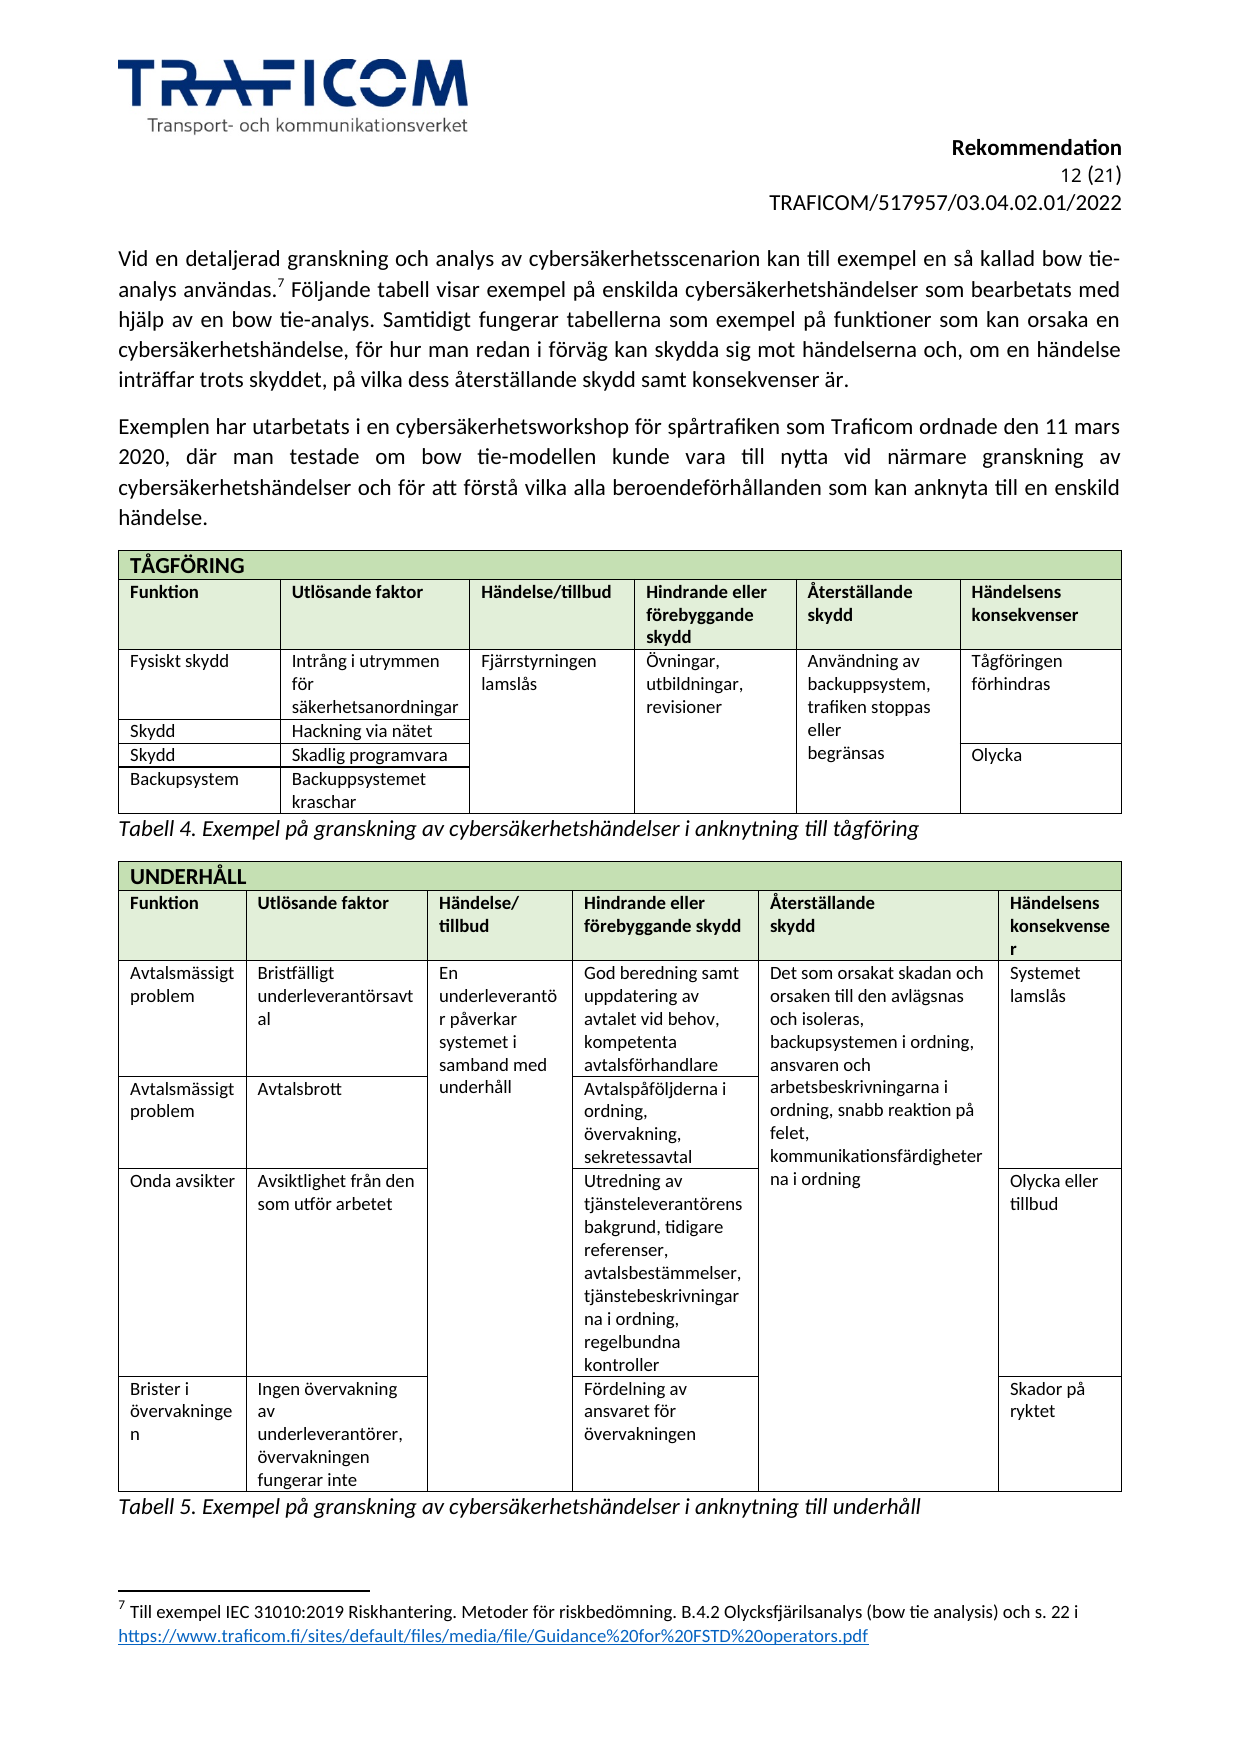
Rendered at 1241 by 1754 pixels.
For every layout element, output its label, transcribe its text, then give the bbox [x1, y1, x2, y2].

table_cell Avtalsmässigt problem [119, 1077, 246, 1168]
table_cell Ingen övervakning av underleverantörer, övervakningen fungerar inte [247, 1377, 427, 1491]
table_cell God beredning samt uppdatering av avtalet vid behov, kompetenta avtalsförhandlare [573, 961, 758, 1076]
table_cell Händelse/tillbud [428, 891, 572, 960]
table_cell Olycka eller tillbud [999, 1169, 1121, 1376]
picture [118, 59, 468, 136]
text Tabell 4. Exempel på granskning av cybersäkerhetshändelser i anknytning till tågföring [118, 814, 1122, 842]
table_cell Hackning via nätet [281, 720, 469, 742]
table_cell Tågföringen förhindras [961, 650, 1121, 742]
table_cell Återställande skydd [759, 891, 998, 960]
table_cell Avtalspåföljderna i ordning, övervakning, sekretessavtal [573, 1077, 758, 1168]
table_cell Skadlig programvara [281, 744, 469, 766]
table_cell Intrång i utrymmen för säkerhetsanordningar [281, 650, 469, 718]
table_cell Systemet lamslås [999, 961, 1121, 1168]
text Exemplen har utarbetats i en cybersäkerhetsworkshop för spårtrafiken som Traficom ordnade den 11 mars 2020, där man testade om bow tie-modellen kunde vara till nytta vid närmare granskning av cybersäkerhetshändelser och för att förstå vilka alla beroendeförhållanden som kan anknyta till en enskild händelse. [118, 412, 1122, 531]
table_cell En underleverantör påverkar systemet i samband med underhåll [428, 961, 572, 1491]
table_cell Användning av backuppsystem, trafiken stoppas eller begränsas [797, 650, 960, 813]
table_cell Händelsens konsekvenser [961, 580, 1121, 649]
table_cell Skydd [119, 720, 280, 742]
text Tabell 5. Exempel på granskning av cybersäkerhetshändelser i anknytning till underhåll [118, 1492, 1122, 1520]
text Vid en detaljerad granskning och analys av cybersäkerhetsscenarion kan till exempel en så kallad bow tie-analys användas. Följande tabell visar exempel på enskilda cybersäkerhetshändelser som bearbetats med hjälp av en bow tie-analys. Samtidigt fungerar tabellerna som exempel på funktioner som kan orsaka en cybersäkerhetshändelse, för hur man redan i förväg kan skydda sig mot händelserna och, om en händelse inträffar trots skyddet, på vilka dess återställande skydd samt konsekvenser är. [118, 244, 1122, 393]
table_header TÅGFÖRING [119, 551, 1121, 579]
table_cell Backupsystem [119, 768, 280, 813]
table_cell Återställande skydd [797, 580, 960, 649]
table_cell Händelsens konsekvenser [999, 891, 1121, 960]
table_cell Olycka [961, 744, 1121, 813]
table_cell Backuppsystemet kraschar [281, 768, 469, 813]
table_cell Utlösande faktor [247, 891, 427, 960]
table_cell Hindrande eller förebyggande skydd [573, 891, 758, 960]
table_header UNDERHÅLL [119, 862, 1121, 890]
table_cell Avtalsbrott [247, 1077, 427, 1168]
table_cell Fördelning av ansvaret för övervakningen [573, 1377, 758, 1491]
table_cell Utlösande faktor [281, 580, 469, 649]
table_cell Avtalsmässigt problem [119, 961, 246, 1076]
table_cell Bristfälligt underleverantörsavtal [247, 961, 427, 1076]
table_cell Det som orsakat skadan och orsaken till den avlägsnas och isoleras, backupsystemen i ordning, ansvaren och arbetsbeskrivningarna i ordning, snabb reaktion på felet, kommunikationsfärdigheterna i ordning [759, 961, 998, 1491]
table_cell Hindrande eller förebyggande skydd [635, 580, 796, 649]
table_cell Brister i övervakningen [119, 1377, 246, 1491]
table_cell Skydd [119, 744, 280, 766]
table_cell Övningar, utbildningar, revisioner [635, 650, 796, 813]
table_cell Onda avsikter [119, 1169, 246, 1376]
table_cell Fysiskt skydd [119, 650, 280, 718]
table_cell Skador på ryktet [999, 1377, 1121, 1491]
table_cell Funktion [119, 580, 280, 649]
table_cell Funktion [119, 891, 246, 960]
table_cell Utredning av tjänsteleverantörens bakgrund, tidigare referenser, avtalsbestämmelser, tjänstebeskrivningarna i ordning, regelbundna kontroller [573, 1169, 758, 1376]
table_cell Händelse/tillbud [470, 580, 634, 649]
table_cell Fjärrstyrningen lamslås [470, 650, 634, 813]
table_cell Avsiktlighet från den som utför arbetet [247, 1169, 427, 1376]
